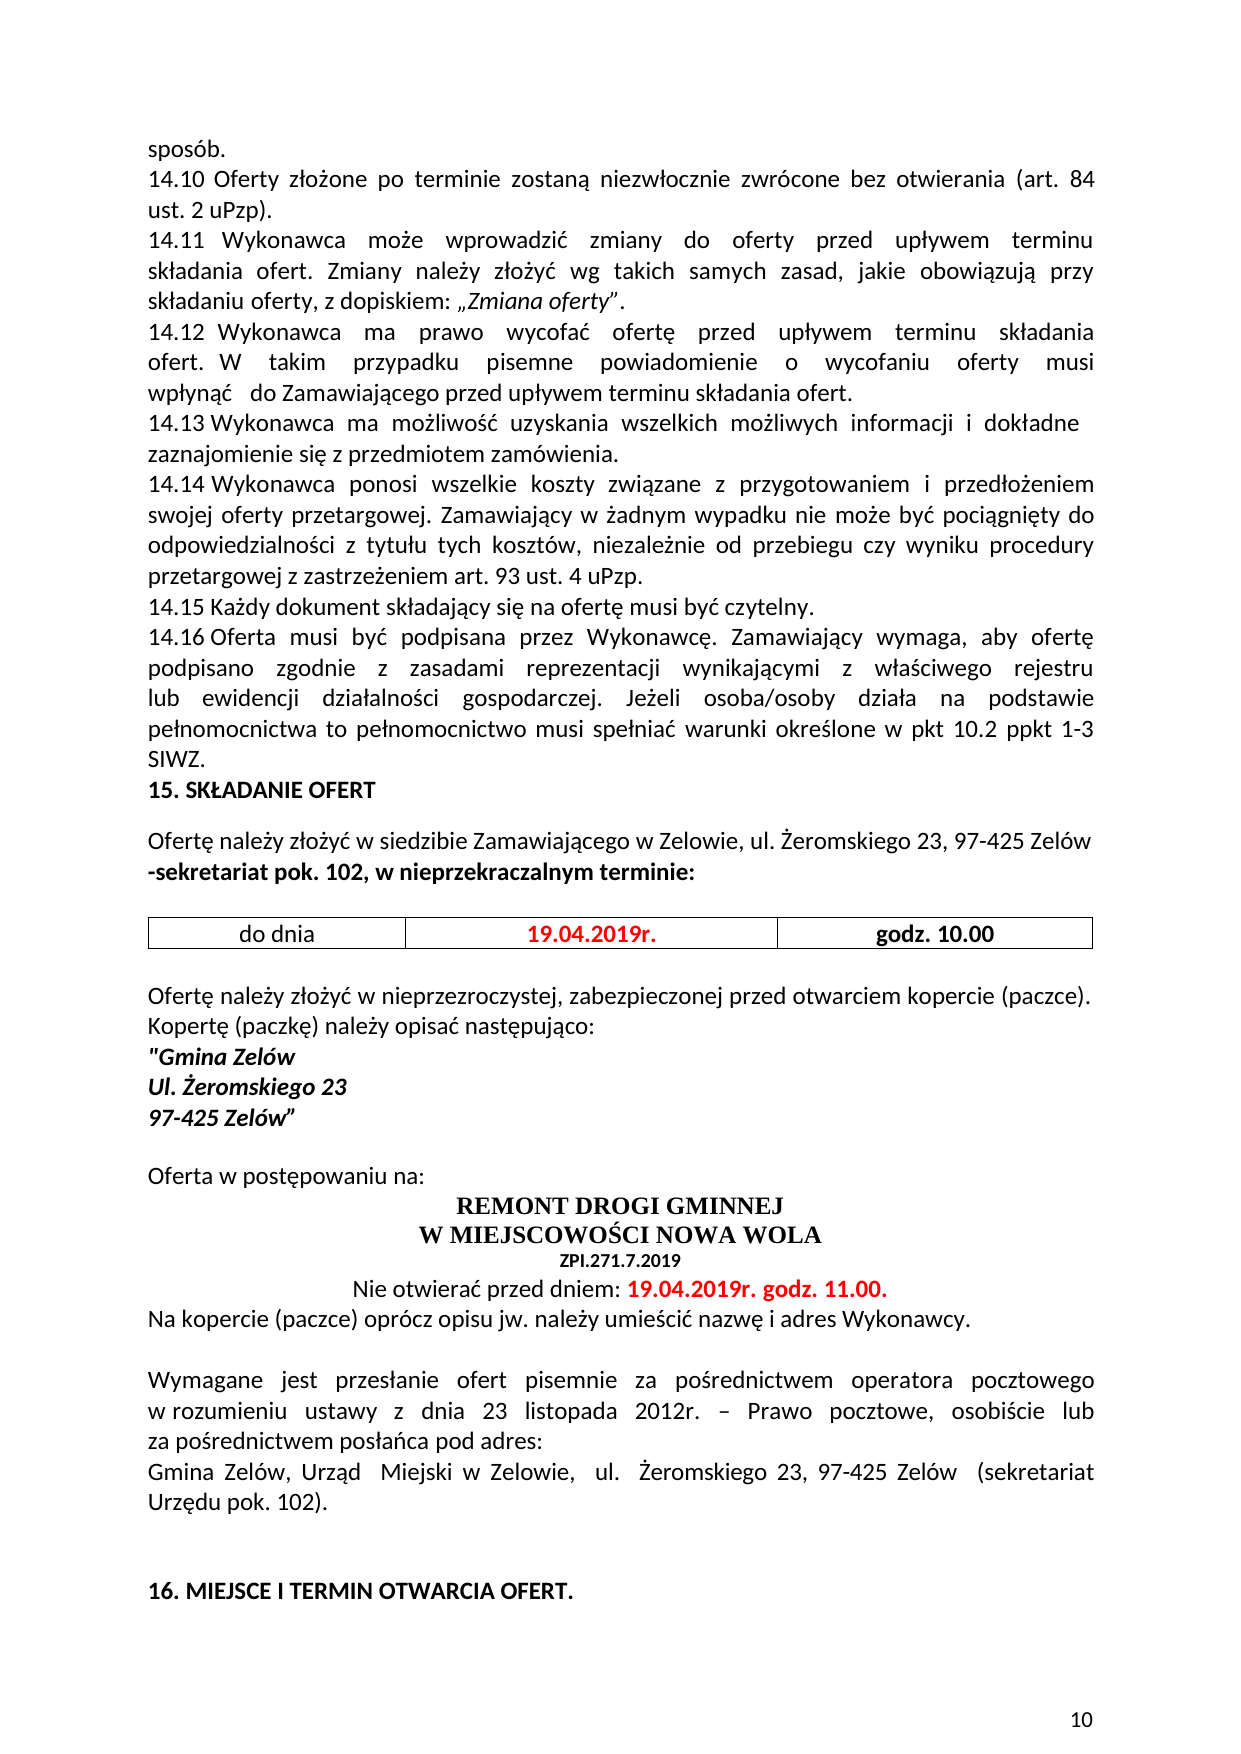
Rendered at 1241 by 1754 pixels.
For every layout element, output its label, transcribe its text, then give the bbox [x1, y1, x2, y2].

text 14.13 Wykonawca ma możliwość uzyskania wszelkich możliwych informacji i dokładne zaznajomienie się z przedmiotem zamówienia. [148, 408, 1095, 469]
text Na kopercie (paczce) oprócz opisu jw. należy umieścić nazwę i adres Wykonawcy. [148, 1303, 1093, 1334]
text ZPI.271.7.2019 [148, 1248, 1093, 1273]
table_header do dnia [149, 918, 405, 948]
text Ul. Żeromskiego 23 [148, 1071, 1093, 1102]
text Ofertę należy złożyć w nieprzezroczystej, zabezpieczonej przed otwarciem kopercie (paczce). Kopertę (paczkę) należy opisać następująco: [148, 980, 1093, 1041]
text 14.10 Oferty złożone po terminie zostaną niezwłocznie zwrócone bez otwierania (art. 84 ust. 2 uPzp). [148, 163, 1095, 224]
text Wymagane jest przesłanie ofert pisemnie za pośrednictwem operatora pocztowego w rozumieniu ustawy z dnia 23 listopada 2012r. – Prawo pocztowe, osobiście lub za pośrednictwem posłańca pod adres: [148, 1364, 1095, 1456]
text 15. SKŁADANIE OFERT [148, 774, 1093, 804]
table_header godz. 10.00 [778, 918, 1092, 948]
text 14.15 Każdy dokument składający się na ofertę musi być czytelny. [148, 591, 1095, 621]
table_header 19.04.2019r. [406, 918, 777, 948]
text 14.16 Oferta musi być podpisana przez Wykonawcę. Zamawiający wymaga, aby ofertę podpisano zgodnie z zasadami reprezentacji wynikającymi z właściwego rejestru lub ewidencji działalności gospodarczej. Jeżeli osoba/osoby działa na podstawie pełnomocnictwa to pełnomocnictwo musi spełniać warunki określone w pkt 10.2 ppkt 1-3 SIWZ. [148, 621, 1094, 774]
text REMONT DROGI GMINNEJ [148, 1191, 1093, 1220]
text 14.14 Wykonawca ponosi wszelkie koszty związane z przygotowaniem i przedłożeniem swojej oferty przetargowej. Zamawiający w żadnym wypadku nie może być pociągnięty do odpowiedzialności z tytułu tych kosztów, niezależnie od przebiegu czy wyniku procedury przetargowej z zastrzeżeniem art. 93 ust. 4 uPzp. [148, 469, 1094, 591]
text -sekretariat pok. 102, w nieprzekraczalnym terminie: [148, 856, 1093, 886]
text 97-425 Zelów” [148, 1102, 1093, 1132]
text Ofertę należy złożyć w siedzibie Zamawiającego w Zelowie, ul. Żeromskiego 23, 97-425 Zelów [148, 825, 1093, 856]
text 14.11 Wykonawca może wprowadzić zmiany do oferty przed upływem terminu składania ofert. Zmiany należy złożyć wg takich samych zasad, jakie obowiązują przy składaniu oferty, z dopiskiem: „Zmiana oferty”. [148, 224, 1094, 316]
text "Gmina Zelów [148, 1041, 1093, 1071]
text Gmina Zelów, Urząd Miejski w Zelowie, ul. Żeromskiego 23, 97-425 Zelów (sekretariat Urzędu pok. 102). [148, 1456, 1095, 1517]
text Oferta w postępowaniu na: [148, 1161, 1093, 1191]
text 14.12 Wykonawca ma prawo wycofać ofertę przed upływem terminu składania ofert. W takim przypadku pisemne powiadomienie o wycofaniu oferty musi wpłynąć do Zamawiającego przed upływem terminu składania ofert. [148, 316, 1094, 408]
text W MIEJSCOWOŚCI NOWA WOLA [148, 1220, 1093, 1248]
text 16. MIEJSCE I TERMIN OTWARCIA OFERT. [148, 1575, 1093, 1606]
text Nie otwierać przed dniem: 19.04.2019r. godz. 11.00. [148, 1273, 1093, 1303]
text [148, 133, 1095, 163]
